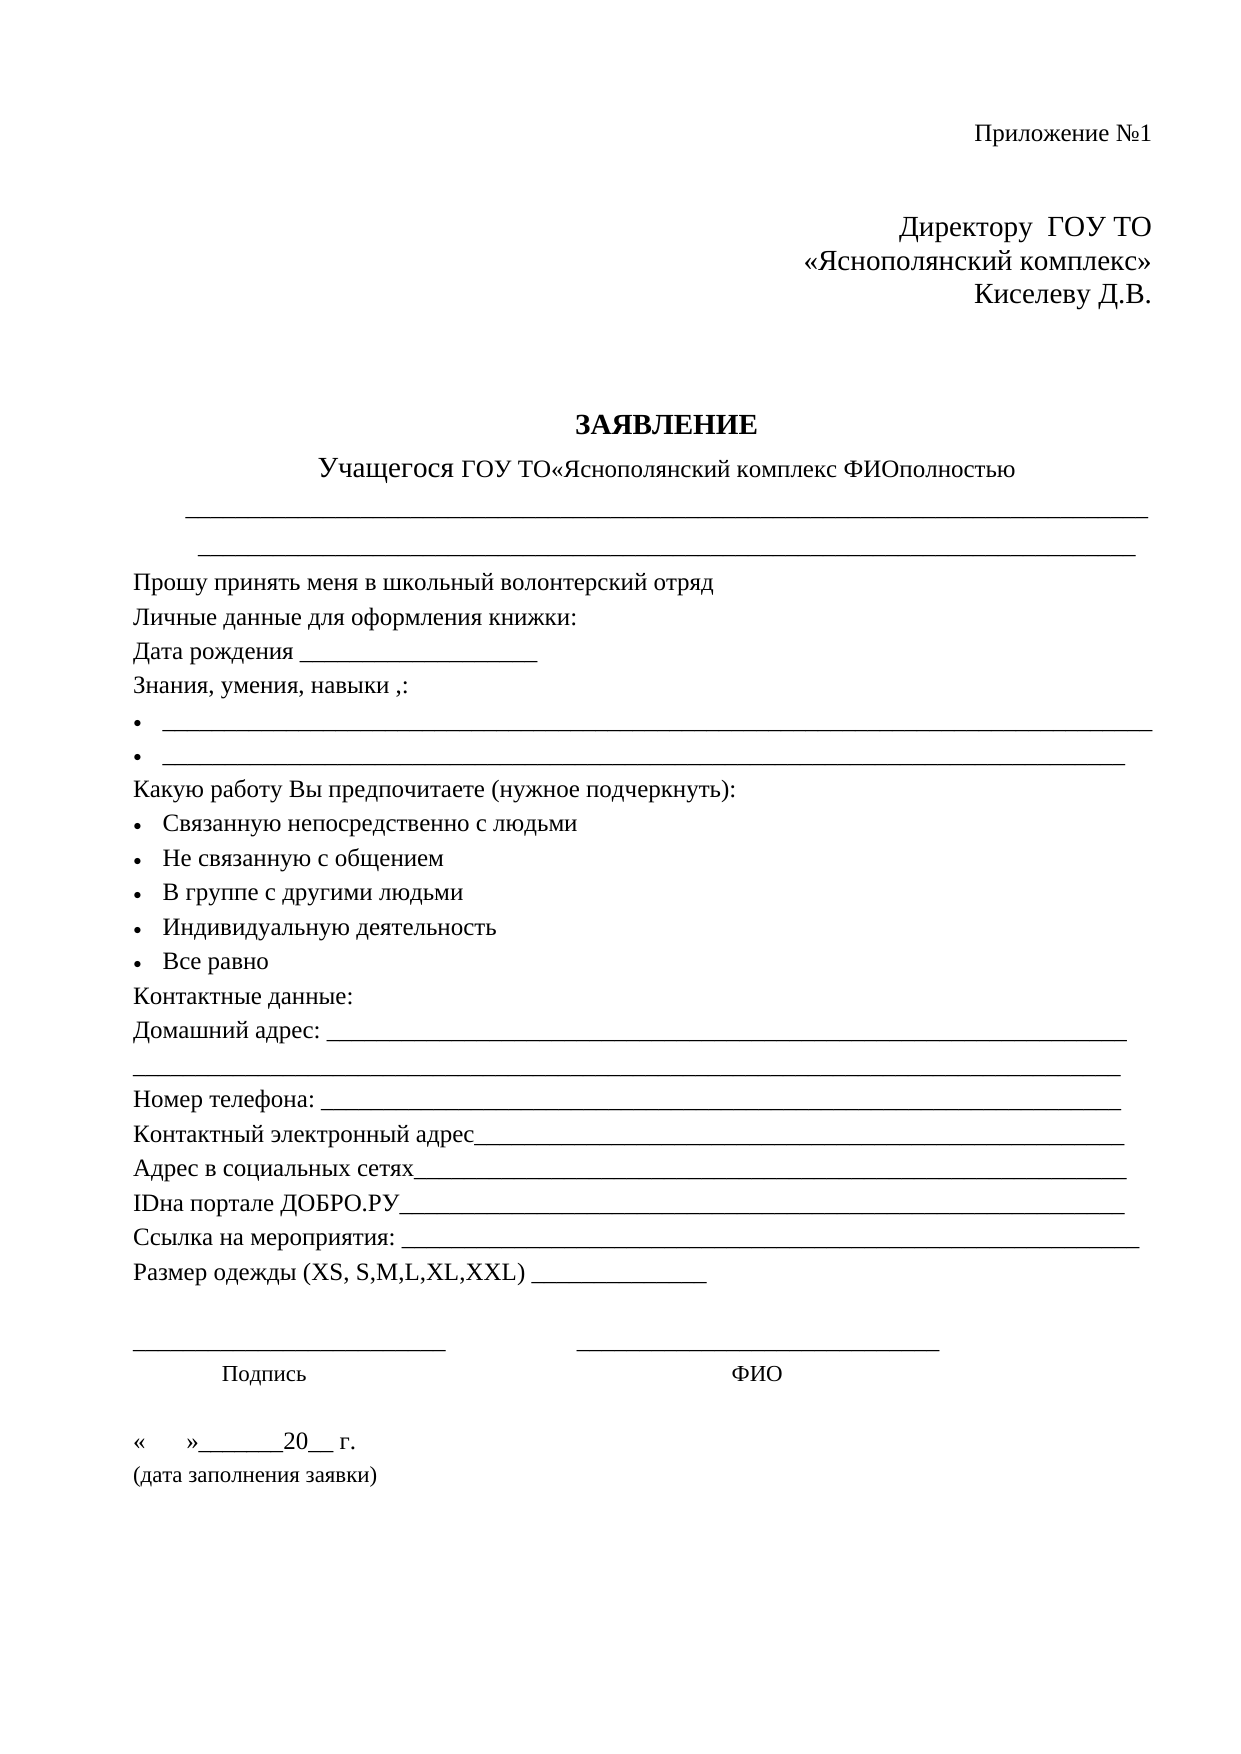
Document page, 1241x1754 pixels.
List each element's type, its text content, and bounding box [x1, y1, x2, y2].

text Размер одежды (XS, S,M,L,XL,XXL) ______________ [133, 1257, 1152, 1285]
text Знания, умения, навыки ,: [133, 671, 1152, 699]
list В группе с другими людьми [133, 877, 1152, 906]
text IDна портале ДОБРО.РУ__________________________________________________________ [133, 1188, 1152, 1216]
text _________________________ _____________________________ [133, 1326, 1152, 1354]
text Директору ГОУ ТО [181, 209, 1152, 243]
list _____________________________________________________________________________ [133, 739, 1152, 768]
text «Яснополянский комплекс» [181, 243, 1152, 276]
text ЗАЯВЛЕНИЕ [181, 407, 1152, 440]
list Не связанную с общением [133, 843, 1152, 872]
text « » 20__ г. [133, 1426, 1152, 1455]
text Контактный электронный адрес____________________________________________________ [133, 1119, 1152, 1147]
text Киселеву Д.В. [181, 276, 1152, 310]
list Индивидуальную деятельность [133, 912, 1152, 941]
text Личные данные для оформления книжки: [133, 602, 1152, 630]
list Связанную непосредственно с людьми [133, 808, 1152, 837]
text Контактные данные: [133, 981, 1152, 1009]
text Приложение №1 [181, 118, 1152, 147]
text Ссылка на мероприятия: ___________________________________________________________ [133, 1222, 1152, 1251]
text (дата заполнения заявки) [133, 1461, 1152, 1487]
text Подпись ФИО [222, 1360, 1152, 1386]
list Все равно [133, 946, 1152, 975]
text Дата рождения ___________________ [133, 636, 1152, 665]
text Какую работу Вы предпочитаете (нужное подчеркнуть): [133, 774, 1152, 803]
text Учащегося ГОУ ТО«Яснополянский комплекс ФИОполностью ________________________________________________________________________________________________________________________________________________________ [181, 450, 1152, 558]
text Адрес в социальных сетях_________________________________________________________ [133, 1153, 1152, 1182]
text _______________________________________________________________________________ [133, 1050, 1152, 1078]
text Прошу принять меня в школьный волонтерский отряд [133, 567, 1152, 596]
text Домашний адрес: ________________________________________________________________ [133, 1015, 1152, 1044]
text Номер телефона: ________________________________________________________________ [133, 1084, 1152, 1113]
